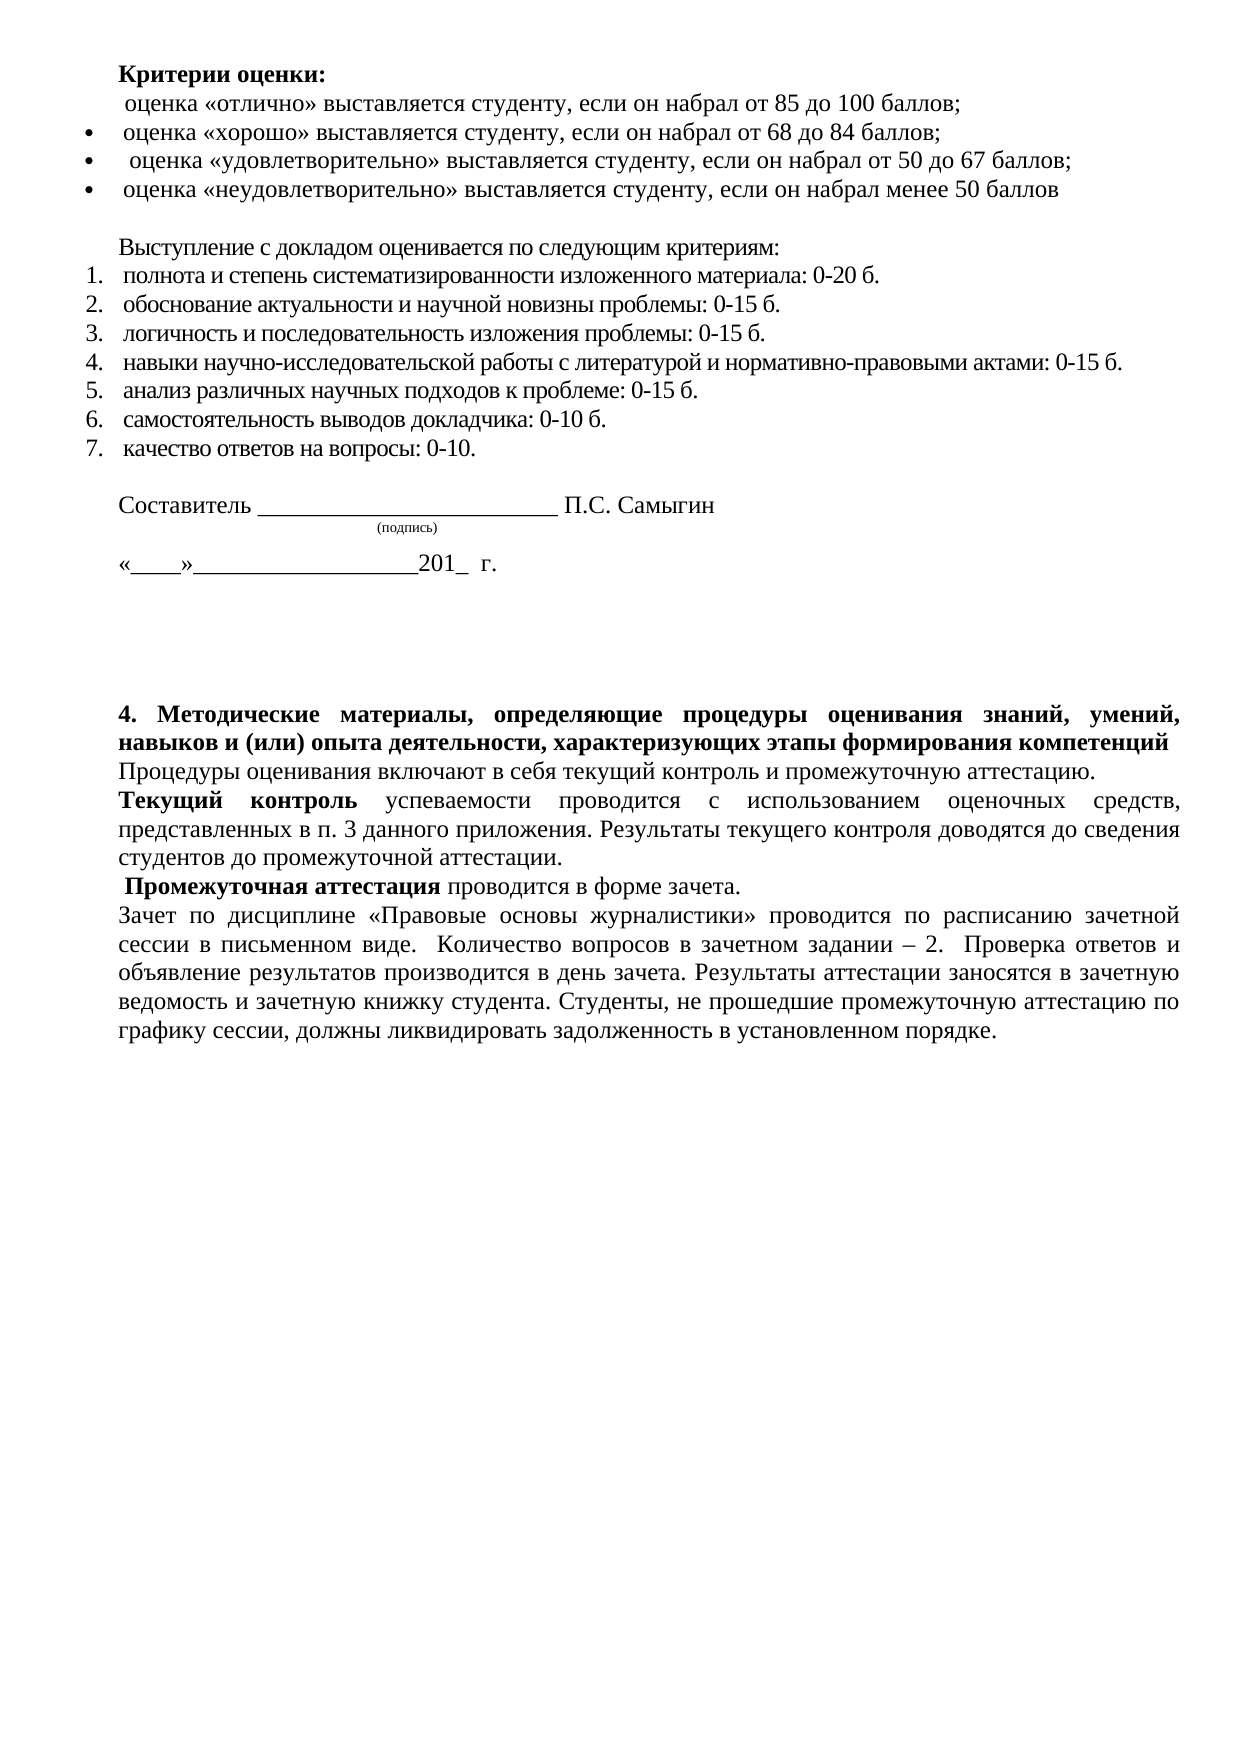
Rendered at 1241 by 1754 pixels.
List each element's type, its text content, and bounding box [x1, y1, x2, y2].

list логичность и последовательность изложения проблемы: 0-15 б. [85, 318, 1181, 347]
list обоснование актуальности и научной новизны проблемы: 0-15 б. [85, 289, 1181, 318]
list оценка «хорошо» выставляется студенту, если он набрал от 68 до 84 баллов; [85, 117, 1181, 145]
text Составитель ________________________ П.С. Самыгин [118, 490, 1181, 519]
list оценка «удовлетворительно» выставляется студенту, если он набрал от 50 до 67 баллов; [85, 145, 1181, 174]
text Процедуры оценивания включают в себя текущий контроль и промежуточную аттестацию. [118, 756, 1181, 785]
list навыки научно-исследовательской работы с литературой и нормативно-правовыми актами: 0-15 б. [85, 347, 1181, 375]
list анализ различных научных подходов к проблеме: 0-15 б. [85, 375, 1181, 404]
text 4. Методические материалы, определяющие процедуры оценивания знаний, умений, навыков и (или) опыта деятельности, характеризующих этапы формирования компетенций [118, 699, 1181, 756]
list самостоятельность выводов докладчика: 0-10 б. [85, 404, 1181, 433]
text оценка «отлично» выставляется студенту, если он набрал от 85 до 100 баллов; [118, 88, 1181, 117]
text (подпись) [118, 519, 1181, 548]
list полнота и степень систематизированности изложенного материала: 0-20 б. [85, 260, 1181, 289]
text Зачет по дисциплине «Правовые основы журналистики» проводится по расписанию зачетной сессии в письменном виде. Количество вопросов в зачетном задании – 2. Проверка ответов и объявление результатов производится в день зачета. Результаты аттестации заносятся в зачетную ведомость и зачетную книжку студента. Студенты, не прошедшие промежуточную аттестацию по графику сессии, должны ликвидировать задолженность в установленном порядке. [118, 900, 1181, 1044]
text Критерии оценки: [118, 59, 1181, 88]
text Промежуточная аттестация проводится в форме зачета. [118, 871, 1181, 900]
text «____»__________________201_ г. [118, 548, 1181, 577]
text Выступление с докладом оценивается по следующим критериям: [118, 232, 1181, 260]
text Текущий контроль успеваемости проводится с использованием оценочных средств, представленных в п. 3 данного приложения. Результаты текущего контроля доводятся до сведения студентов до промежуточной аттестации. [118, 785, 1181, 871]
list качество ответов на вопросы: 0-10. [85, 433, 1181, 462]
list оценка «неудовлетворительно» выставляется студенту, если он набрал менее 50 баллов [85, 174, 1181, 203]
